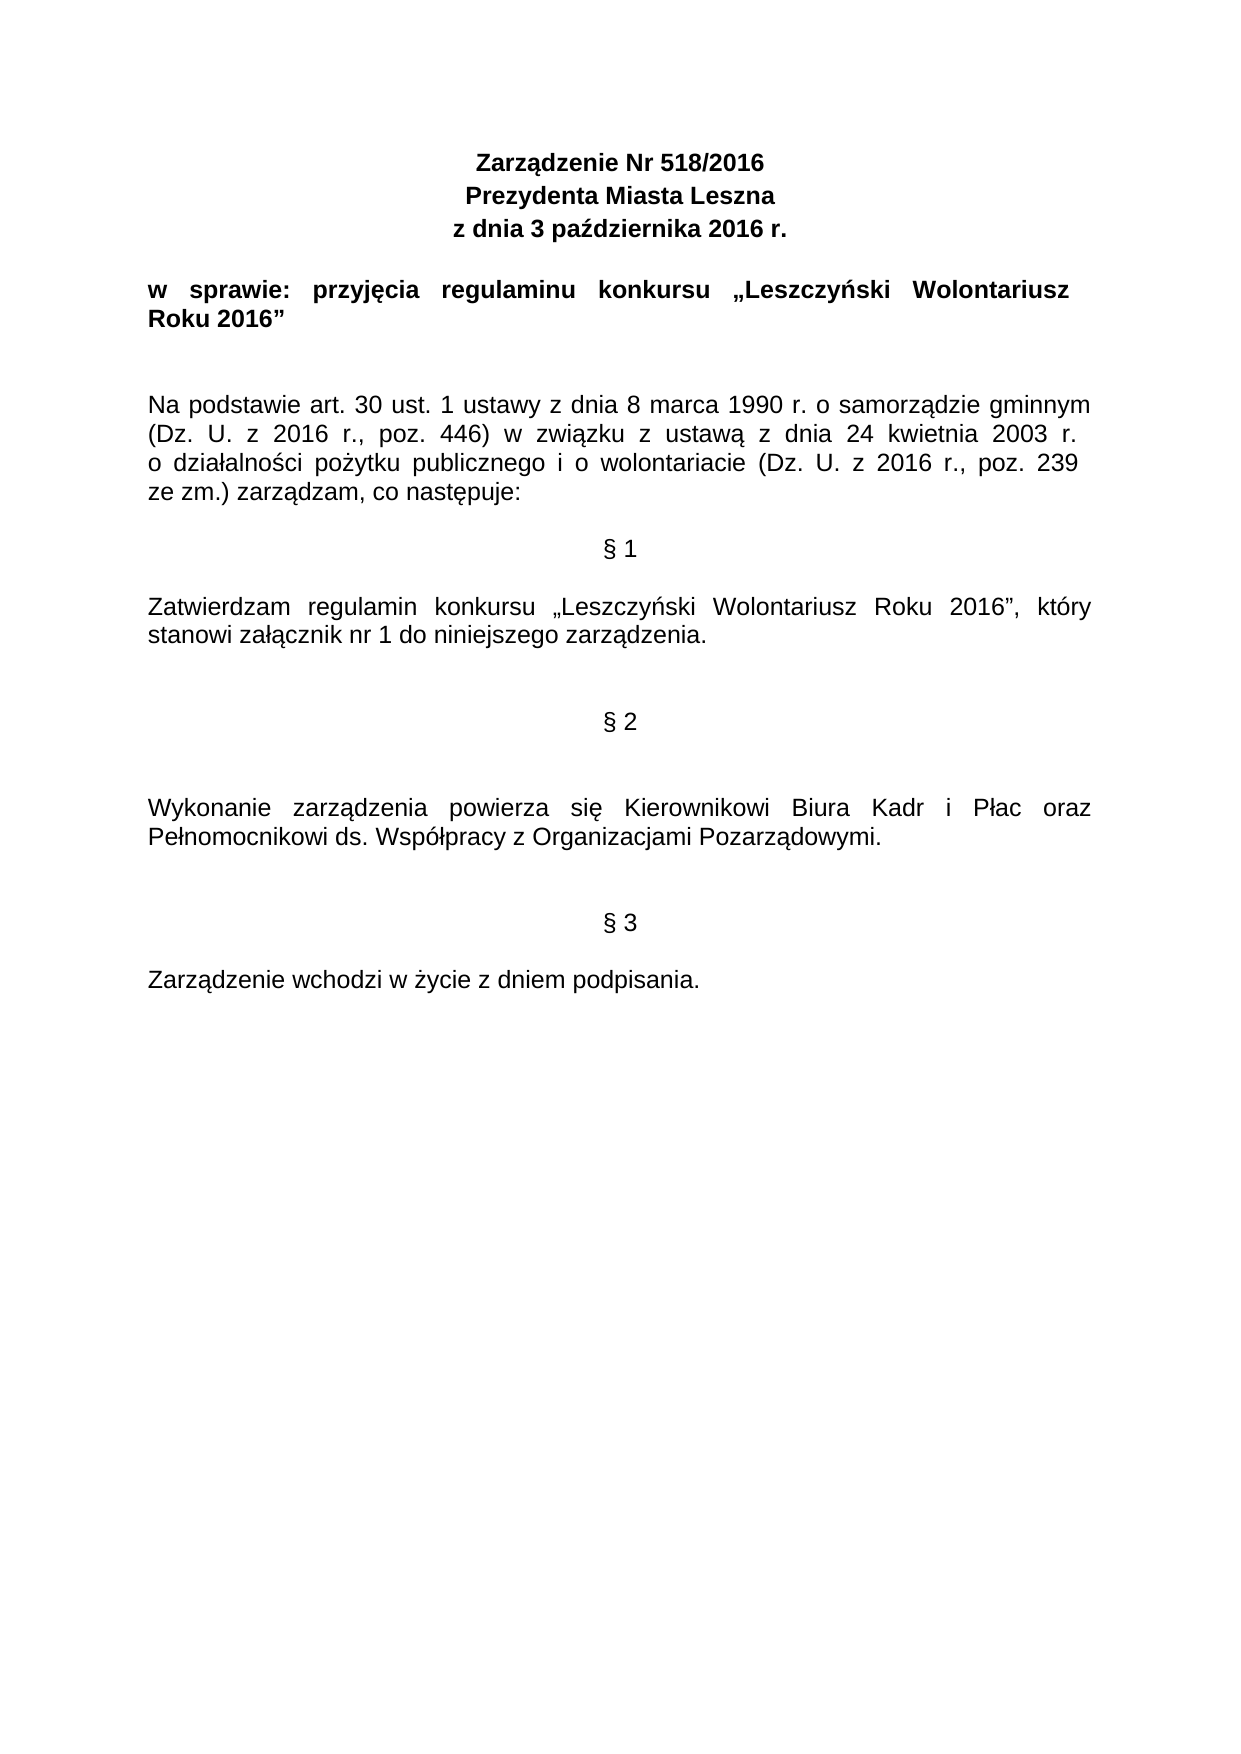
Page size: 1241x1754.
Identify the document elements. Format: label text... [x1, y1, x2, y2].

text § 3 [148, 908, 1093, 937]
text Na podstawie art. 30 ust. 1 ustawy z dnia 8 marca 1990 r. o samorządzie gminnym (Dz. U. z 2016 r., poz. 446) w związku z ustawą z dnia 24 kwietnia 2003 r. o działalności pożytku publicznego i o wolontariacie (Dz. U. z 2016 r., poz. 239 ze zm.) zarządzam, co następuje: [148, 391, 1093, 506]
text Wykonanie zarządzenia powierza się Kierownikowi Biura Kadr i Płac oraz Pełnomocnikowi ds. Współpracy z Organizacjami Pozarządowymi. [148, 793, 1093, 851]
text z dnia 3 października 2016 r. [148, 214, 1093, 242]
text Zarządzenie Nr 518/2016 [148, 148, 1093, 176]
text Zarządzenie wchodzi w życie z dniem podpisania. [148, 966, 1093, 994]
text Zatwierdzam regulamin konkursu „Leszczyński Wolontariusz Roku 2016”, który stanowi załącznik nr 1 do niniejszego zarządzenia. [148, 592, 1093, 649]
text § 2 [148, 707, 1093, 736]
text § 1 [148, 534, 1093, 563]
text Prezydenta Miasta Leszna [148, 181, 1093, 209]
text w sprawie: przyjęcia regulaminu konkursu „Leszczyński Wolontariusz Roku 2016” [148, 276, 1093, 333]
